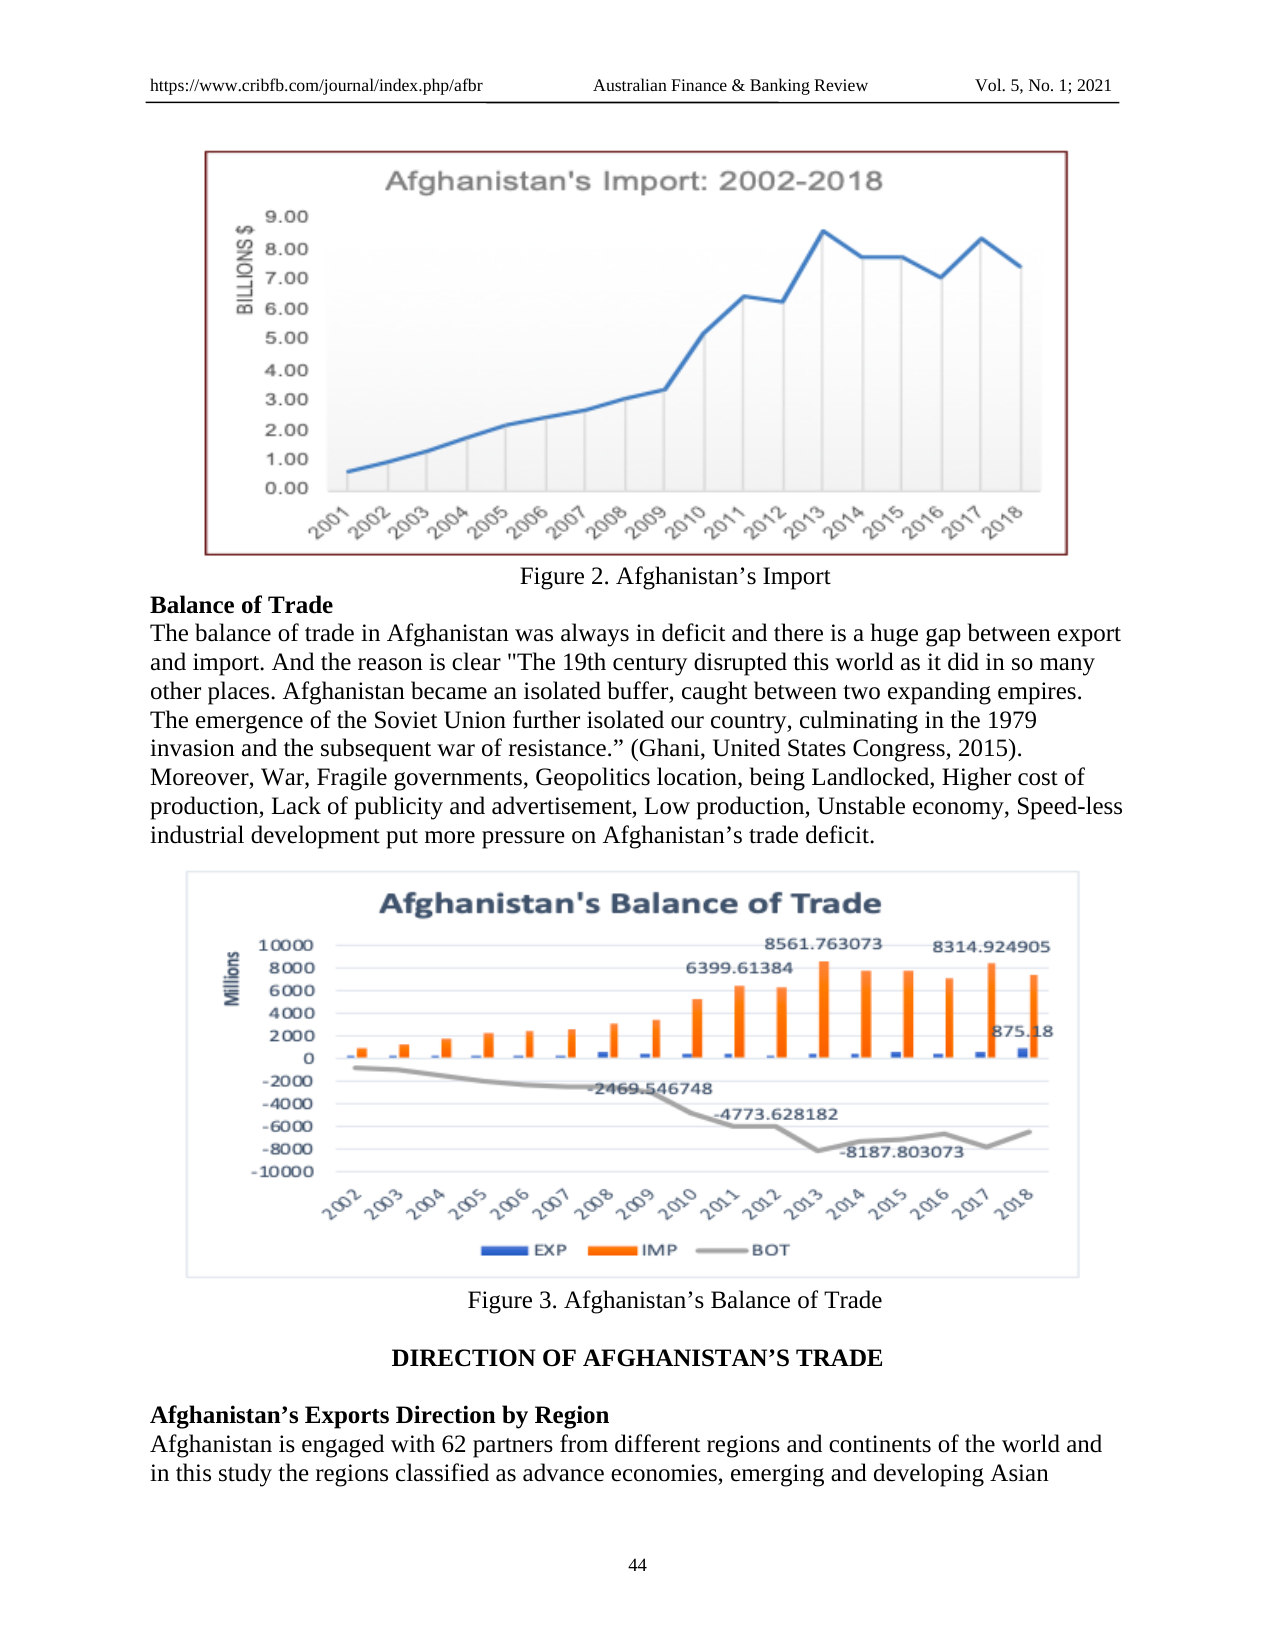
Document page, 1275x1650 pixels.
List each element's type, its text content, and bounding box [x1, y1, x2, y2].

text Figure 2. Afghanistan’s Import [150, 561, 1125, 590]
text Afghanistan’s Exports Direction by Region [150, 1401, 1125, 1429]
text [150, 1429, 1125, 1487]
picture [182, 864, 1093, 1286]
text DIRECTION OF AFGHANISTAN’S TRADE [150, 1343, 1125, 1372]
text Figure 3. Afghanistan’s Balance of Trade [150, 1286, 1125, 1314]
text The balance of trade in Afghanistan was always in deficit and there is a huge gap between export and import. And the reason is clear "The 19th century disrupted this world as it did in so many other places. Afghanistan became an isolated buffer, caught between two expanding empires. The emergence of the Soviet Union further isolated our country, culminating in the 1979 invasion and the subsequent war of resistance.” . Moreover, War, Fragile governments, Geopolitics location, being Landlocked, Higher cost of production, Lack of publicity and advertisement, Low production, Unstable economy, Speed-less industrial development put more pressure on Afghanistan’s trade deficit. [150, 618, 1125, 848]
text Balance of Trade [150, 590, 1125, 618]
picture [203, 150, 1072, 561]
